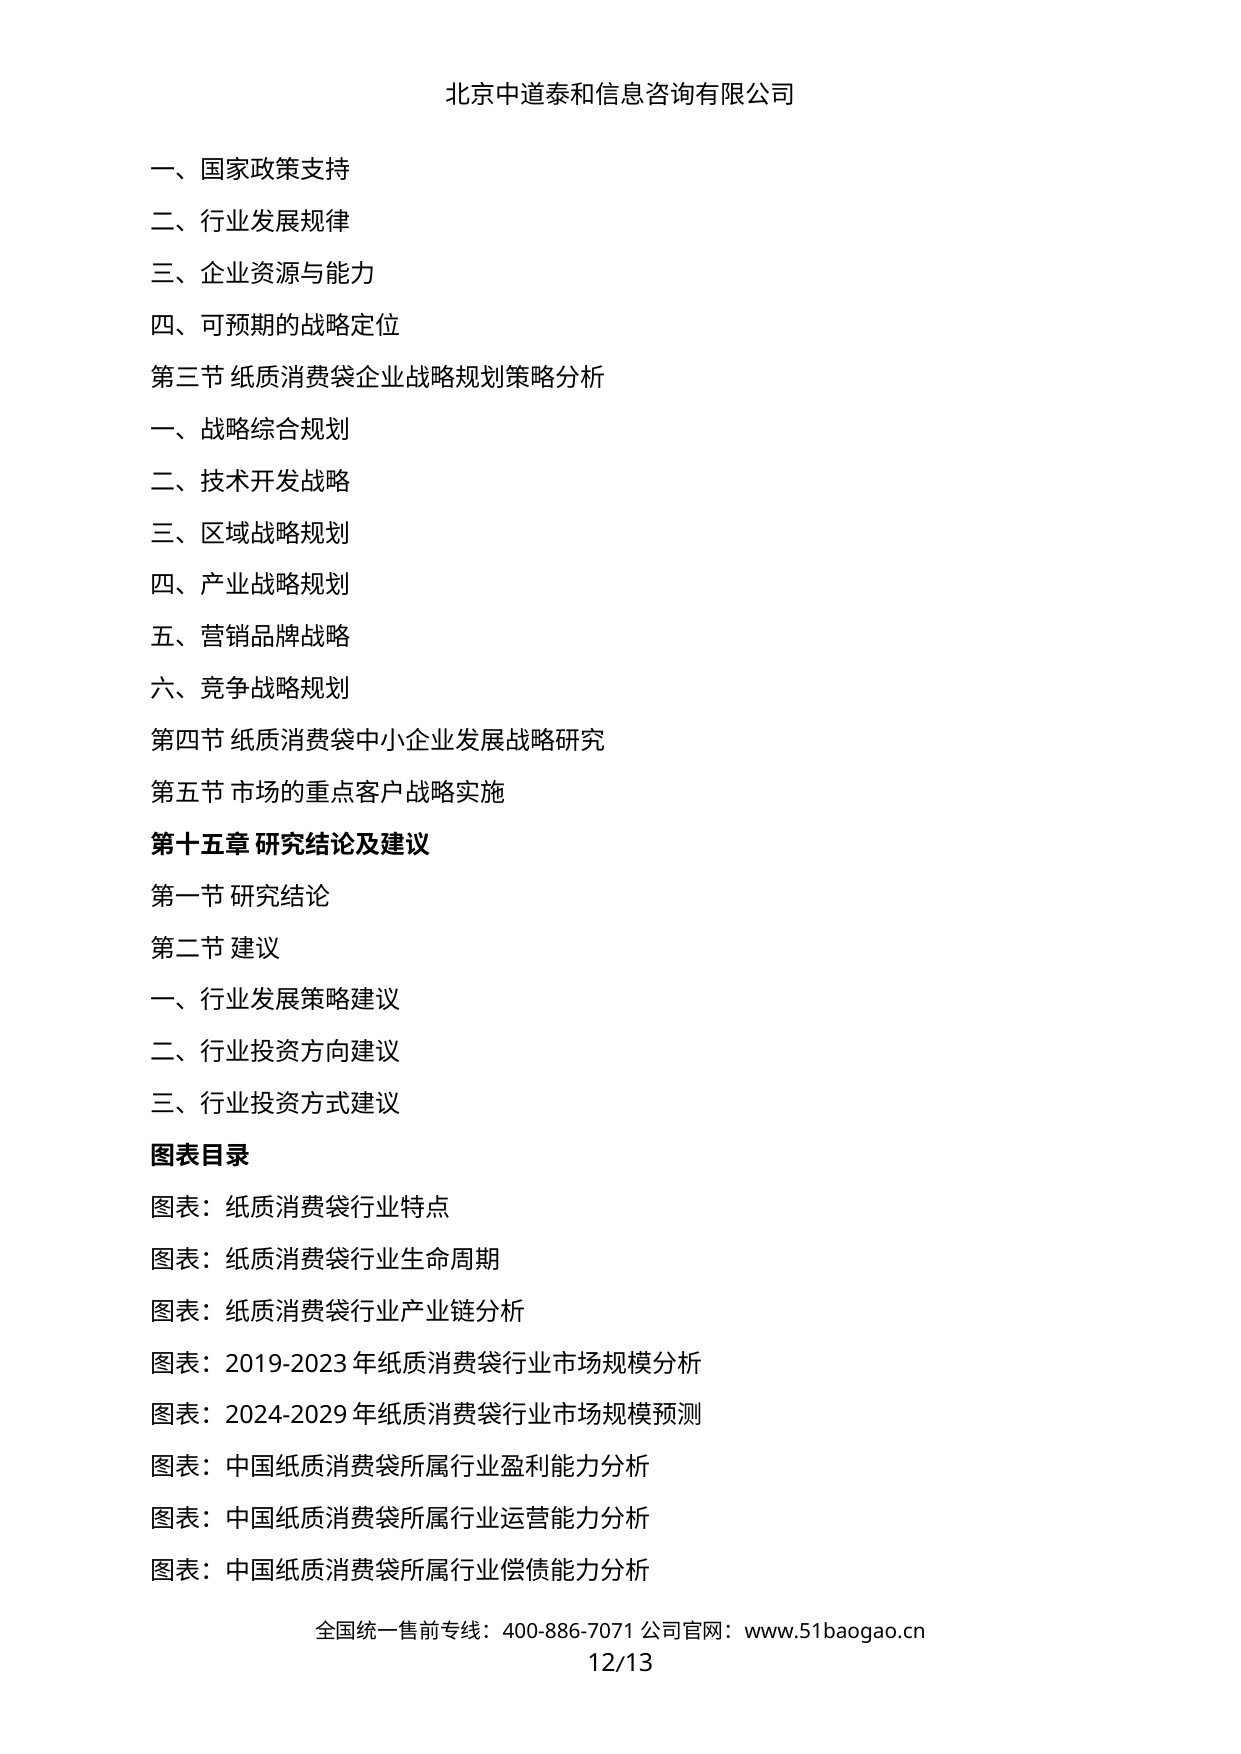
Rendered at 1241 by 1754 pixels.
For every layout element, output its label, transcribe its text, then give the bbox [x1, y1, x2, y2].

text 二、行业投资方向建议 [150, 1032, 1090, 1068]
text 图表：2019-2023年纸质消费袋行业市场规模分析 [150, 1343, 1090, 1379]
text 第五节 市场的重点客户战略实施 [150, 772, 1090, 809]
text 三、行业投资方式建议 [150, 1084, 1090, 1120]
text 图表：中国纸质消费袋所属行业盈利能力分析 [150, 1447, 1090, 1483]
text 第二节 建议 [150, 928, 1090, 964]
text 六、竞争战略规划 [150, 669, 1090, 705]
text 第四节 纸质消费袋中小企业发展战略研究 [150, 721, 1090, 757]
text 图表：中国纸质消费袋所属行业运营能力分析 [150, 1499, 1090, 1535]
text 一、国家政策支持 [150, 150, 1090, 186]
text 第十五章 研究结论及建议 [150, 824, 1090, 861]
text 一、战略综合规划 [150, 409, 1090, 446]
text 图表：纸质消费袋行业生命周期 [150, 1239, 1090, 1276]
text 二、行业发展规律 [150, 202, 1090, 238]
text 图表：纸质消费袋行业产业链分析 [150, 1291, 1090, 1327]
text 四、产业战略规划 [150, 565, 1090, 601]
text 二、技术开发战略 [150, 461, 1090, 497]
text 第一节 研究结论 [150, 876, 1090, 912]
text 三、企业资源与能力 [150, 254, 1090, 290]
text 图表：2024-2029年纸质消费袋行业市场规模预测 [150, 1395, 1090, 1431]
text 五、营销品牌战略 [150, 617, 1090, 653]
text 图表：中国纸质消费袋所属行业偿债能力分析 [150, 1551, 1090, 1587]
text 一、行业发展策略建议 [150, 980, 1090, 1016]
text 第三节 纸质消费袋企业战略规划策略分析 [150, 357, 1090, 394]
text 三、区域战略规划 [150, 513, 1090, 549]
text 四、可预期的战略定位 [150, 306, 1090, 342]
text 图表目录 [150, 1136, 1090, 1172]
text 图表：纸质消费袋行业特点 [150, 1187, 1090, 1224]
